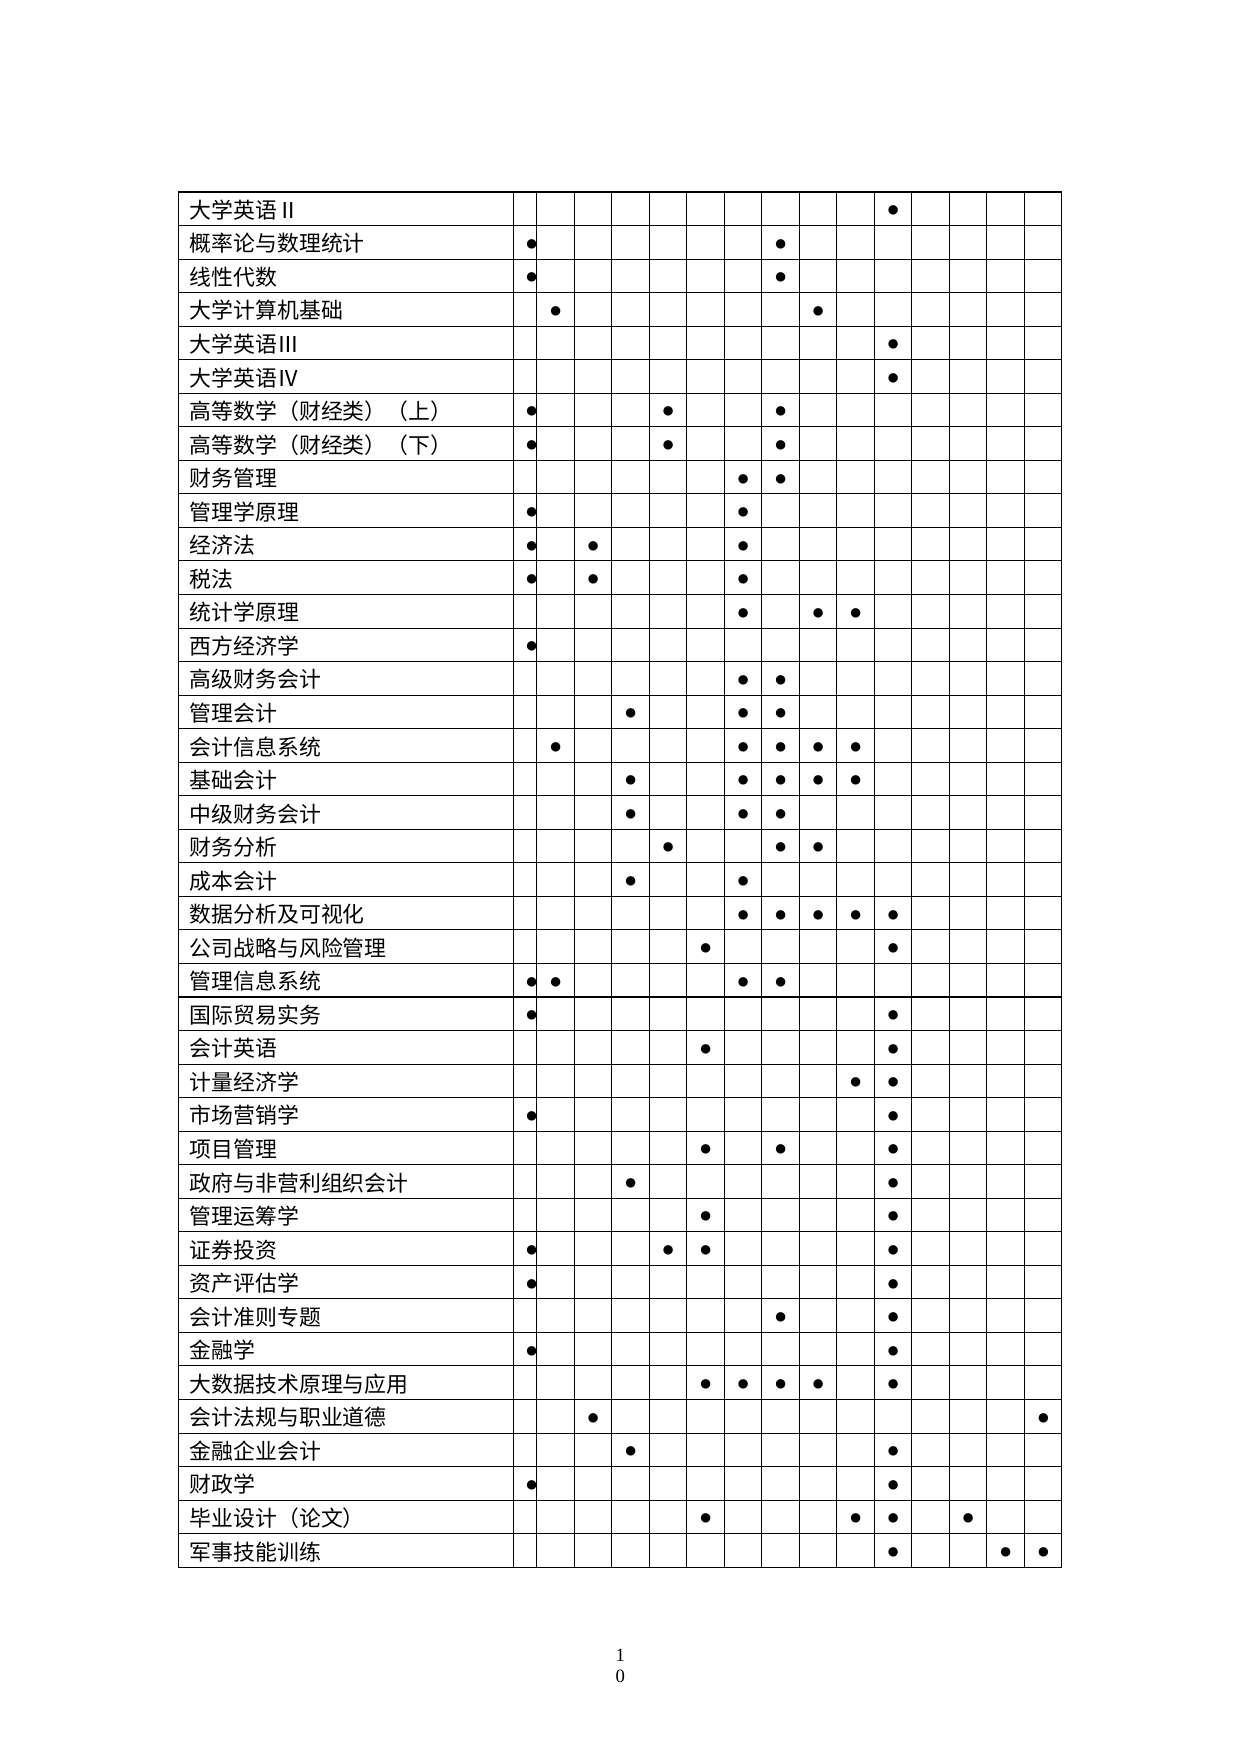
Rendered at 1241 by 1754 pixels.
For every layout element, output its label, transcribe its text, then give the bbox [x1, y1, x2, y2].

table_cell [687, 360, 724, 393]
table_cell [762, 1333, 799, 1365]
table_cell [612, 293, 649, 326]
table_cell [950, 1098, 986, 1131]
table_cell [575, 1333, 611, 1365]
table_cell [950, 327, 986, 359]
table_cell [650, 360, 686, 393]
table_cell [837, 1165, 874, 1198]
table_cell [650, 494, 686, 527]
table_cell ● [875, 1132, 911, 1164]
table_cell [987, 1232, 1024, 1265]
table_cell [837, 427, 874, 460]
table_cell ● [725, 662, 761, 694]
table_cell [575, 1098, 611, 1131]
table_cell 高等数学（财经类）（下） [179, 427, 513, 460]
table_cell [912, 1232, 949, 1265]
table_cell ● [875, 1434, 911, 1466]
table_cell ● [875, 360, 911, 393]
table_cell ● [514, 394, 536, 426]
table_cell [950, 1333, 986, 1365]
table_cell [800, 1333, 836, 1365]
table_cell 概率论与数理统计 [179, 226, 513, 258]
table_cell [837, 1534, 874, 1567]
table_cell [575, 1534, 611, 1567]
table_cell ● [687, 1232, 724, 1265]
table_cell [575, 629, 611, 661]
table_cell [687, 1098, 724, 1131]
table_cell [987, 1165, 1024, 1198]
table_cell [687, 595, 724, 627]
table_cell [987, 1098, 1024, 1131]
table_cell [800, 226, 836, 258]
table_cell [875, 729, 911, 762]
table_cell [800, 863, 836, 896]
table_cell [650, 461, 686, 493]
table_cell [650, 260, 686, 292]
table_cell [837, 1366, 874, 1399]
table_cell [612, 1501, 649, 1533]
table_cell ● [762, 729, 799, 762]
table_cell [987, 1031, 1024, 1063]
table_cell 军事技能训练 [179, 1534, 513, 1567]
table_cell [987, 629, 1024, 661]
table_cell [837, 494, 874, 527]
table_cell [725, 930, 761, 963]
table_cell [1025, 662, 1061, 694]
table_cell [912, 729, 949, 762]
table_cell [800, 662, 836, 694]
table_cell [837, 1299, 874, 1332]
table_cell [575, 595, 611, 627]
table_cell [537, 1467, 574, 1499]
table_cell [650, 1400, 686, 1432]
table_cell 管理会计 [179, 696, 513, 728]
table_cell 市场营销学 [179, 1098, 513, 1131]
table_cell ● [612, 1434, 649, 1466]
table_cell 成本会计 [179, 863, 513, 896]
table_cell 大学英语Ⅲ [179, 327, 513, 359]
table_cell [575, 327, 611, 359]
table_cell [725, 360, 761, 393]
table_cell [575, 729, 611, 762]
table_cell [537, 863, 574, 896]
table_cell [875, 662, 911, 694]
table_cell [762, 1400, 799, 1432]
table_cell [575, 1132, 611, 1164]
table_cell [800, 494, 836, 527]
table_cell [612, 1366, 649, 1399]
table_cell 经济法 [179, 528, 513, 560]
table_cell [762, 595, 799, 627]
table_cell [875, 696, 911, 728]
table_cell [537, 830, 574, 862]
table_cell [537, 1299, 574, 1332]
table_cell [650, 1065, 686, 1097]
table_cell [912, 394, 949, 426]
table_cell [1025, 1165, 1061, 1198]
table_cell ● [650, 427, 686, 460]
table_cell [800, 1467, 836, 1499]
table_cell [1025, 1501, 1061, 1533]
table_cell [537, 696, 574, 728]
table_cell [837, 998, 874, 1030]
table_cell [537, 1098, 574, 1131]
table_cell [575, 1299, 611, 1332]
table_cell [950, 1467, 986, 1499]
table_cell 数据分析及可视化 [179, 897, 513, 929]
table_cell [1025, 1031, 1061, 1063]
table_cell ● [650, 394, 686, 426]
table_cell [950, 1232, 986, 1265]
table_cell [687, 998, 724, 1030]
table_cell [837, 1199, 874, 1231]
table_cell [537, 461, 574, 493]
table_cell [1025, 1333, 1061, 1365]
table_cell 高等数学（财经类）（上） [179, 394, 513, 426]
table_cell [612, 1199, 649, 1231]
table_cell [950, 1434, 986, 1466]
table_cell ● [687, 1199, 724, 1231]
table_cell [612, 528, 649, 560]
table_cell [537, 629, 574, 661]
table_cell [687, 696, 724, 728]
table_cell ● [762, 461, 799, 493]
table_cell [650, 1501, 686, 1533]
table_cell ● [650, 830, 686, 862]
table_cell [912, 528, 949, 560]
table_cell ● [575, 528, 611, 560]
table_cell [800, 528, 836, 560]
table_cell [950, 964, 986, 996]
table_cell ● [875, 1266, 911, 1298]
table_cell [612, 1065, 649, 1097]
table_cell 公司战略与风险管理 [179, 930, 513, 963]
table_cell [762, 293, 799, 326]
table_cell ● [687, 930, 724, 963]
table_cell [612, 360, 649, 393]
table_cell [612, 260, 649, 292]
table_cell [650, 193, 686, 225]
table_cell [987, 394, 1024, 426]
table_cell [612, 595, 649, 627]
table_cell [950, 662, 986, 694]
table_cell ● [725, 528, 761, 560]
table_cell [687, 1434, 724, 1466]
table_cell [837, 796, 874, 829]
table_cell [650, 528, 686, 560]
table_cell [537, 1501, 574, 1533]
table_cell 国际贸易实务 [179, 998, 513, 1030]
table_cell [575, 662, 611, 694]
table_cell [650, 1467, 686, 1499]
table_cell [575, 226, 611, 258]
table_cell ● [762, 897, 799, 929]
table_cell [837, 360, 874, 393]
table_cell [912, 863, 949, 896]
table_cell [950, 360, 986, 393]
table_cell ● [1025, 1534, 1061, 1567]
table_cell [514, 1400, 536, 1432]
table_cell [987, 1132, 1024, 1164]
table_cell [687, 1400, 724, 1432]
table_cell [1025, 1434, 1061, 1466]
table_cell ● [875, 1232, 911, 1265]
table_cell [912, 830, 949, 862]
table_cell 大学英语Ⅱ [179, 193, 513, 225]
table_cell [950, 830, 986, 862]
table_cell [837, 830, 874, 862]
table_cell [762, 494, 799, 527]
table_cell [537, 897, 574, 929]
table_cell [514, 897, 536, 929]
table_cell [650, 1199, 686, 1231]
table_cell [514, 863, 536, 896]
table_cell [514, 930, 536, 963]
table_cell [687, 427, 724, 460]
table_cell [650, 1132, 686, 1164]
table_cell [687, 461, 724, 493]
table_cell ● [725, 763, 761, 795]
table_cell [725, 427, 761, 460]
table_cell [1025, 1132, 1061, 1164]
table_cell [875, 260, 911, 292]
table_cell [912, 193, 949, 225]
table_cell [837, 528, 874, 560]
table_cell ● [800, 293, 836, 326]
table_cell ● [514, 1232, 536, 1265]
table_cell [912, 461, 949, 493]
table_cell [537, 595, 574, 627]
table_cell [1025, 1467, 1061, 1499]
table_cell [837, 1266, 874, 1298]
table_cell [950, 595, 986, 627]
table_cell [687, 1467, 724, 1499]
table_cell [800, 1299, 836, 1332]
table_cell [1025, 595, 1061, 627]
table_cell [575, 763, 611, 795]
table_cell [537, 427, 574, 460]
table_cell [987, 662, 1024, 694]
table_cell [987, 930, 1024, 963]
table_cell ● [837, 763, 874, 795]
table_cell [800, 1400, 836, 1432]
table_cell [762, 360, 799, 393]
table_cell [687, 193, 724, 225]
table_cell ● [875, 1534, 911, 1567]
table_cell [762, 327, 799, 359]
table_cell ● [514, 528, 536, 560]
table_cell ● [514, 260, 536, 292]
table_cell [537, 930, 574, 963]
table_cell [1025, 360, 1061, 393]
table_cell [650, 293, 686, 326]
table_cell [537, 1434, 574, 1466]
table_cell [1025, 528, 1061, 560]
table_cell [950, 1400, 986, 1432]
table_cell [950, 1065, 986, 1097]
table_cell [762, 1065, 799, 1097]
table_cell [912, 696, 949, 728]
table_cell [987, 1467, 1024, 1499]
table_cell [514, 1065, 536, 1097]
table_cell [987, 528, 1024, 560]
table_cell [912, 930, 949, 963]
table_cell [725, 293, 761, 326]
table_cell ● [800, 1366, 836, 1399]
table_cell ● [725, 729, 761, 762]
table_cell ● [762, 696, 799, 728]
table_cell [762, 629, 799, 661]
table_cell [687, 1333, 724, 1365]
table_cell 高级财务会计 [179, 662, 513, 694]
table_cell ● [762, 394, 799, 426]
table_cell [800, 427, 836, 460]
table_cell ● [875, 930, 911, 963]
table_cell [912, 662, 949, 694]
table_cell [687, 662, 724, 694]
table_cell [912, 360, 949, 393]
table_cell 毕业设计（论文） [179, 1501, 513, 1533]
table_cell ● [514, 629, 536, 661]
table_cell [987, 1266, 1024, 1298]
table_cell [800, 964, 836, 996]
table_cell [575, 461, 611, 493]
table_cell [650, 662, 686, 694]
table_cell [762, 863, 799, 896]
table_cell [912, 595, 949, 627]
table_cell [950, 461, 986, 493]
table_cell [800, 561, 836, 594]
table_cell [1025, 830, 1061, 862]
table_cell [912, 494, 949, 527]
table_cell ● [875, 998, 911, 1030]
table_cell [837, 1031, 874, 1063]
table_cell ● [837, 595, 874, 627]
table_cell 统计学原理 [179, 595, 513, 627]
table_cell [1025, 729, 1061, 762]
table_cell [912, 1467, 949, 1499]
table_cell [650, 629, 686, 661]
table_cell [762, 1031, 799, 1063]
table_cell [537, 360, 574, 393]
table_cell [725, 193, 761, 225]
table_cell [837, 696, 874, 728]
table_cell [762, 1165, 799, 1198]
table_cell [762, 1467, 799, 1499]
table_cell [1025, 998, 1061, 1030]
table_cell [537, 394, 574, 426]
table_cell [612, 461, 649, 493]
table_cell ● [725, 494, 761, 527]
table_cell [687, 1065, 724, 1097]
table_cell [687, 327, 724, 359]
table_cell [950, 293, 986, 326]
table_cell [650, 930, 686, 963]
table_cell [800, 260, 836, 292]
table_cell [514, 1299, 536, 1332]
table_cell [875, 595, 911, 627]
table_cell [514, 729, 536, 762]
table_cell [575, 863, 611, 896]
table_cell ● [725, 1366, 761, 1399]
table_cell ● [875, 897, 911, 929]
table_cell [725, 1467, 761, 1499]
table_cell [687, 1534, 724, 1567]
table_cell 政府与非营利组织会计 [179, 1165, 513, 1198]
table_cell [612, 729, 649, 762]
table_cell [837, 1232, 874, 1265]
table_cell [1025, 1199, 1061, 1231]
table_cell [650, 964, 686, 996]
table_cell 会计信息系统 [179, 729, 513, 762]
table_cell [575, 1199, 611, 1231]
table_cell 管理运筹学 [179, 1199, 513, 1231]
table_cell [912, 1065, 949, 1097]
table_cell [800, 1232, 836, 1265]
table_cell [1025, 561, 1061, 594]
table_cell 大学计算机基础 [179, 293, 513, 326]
table_cell [987, 1199, 1024, 1231]
table_cell [762, 1534, 799, 1567]
table_cell [950, 1199, 986, 1231]
table_cell [912, 1366, 949, 1399]
table_cell ● [762, 1366, 799, 1399]
table_cell [1025, 897, 1061, 929]
table_cell [575, 1232, 611, 1265]
table_cell ● [514, 427, 536, 460]
table_cell [514, 293, 536, 326]
table_cell ● [725, 863, 761, 896]
table_cell 会计英语 [179, 1031, 513, 1063]
table_cell [650, 1333, 686, 1365]
table_cell [912, 998, 949, 1030]
table_cell [912, 1501, 949, 1533]
table_cell ● [725, 461, 761, 493]
table_cell ● [687, 1132, 724, 1164]
table_cell ● [687, 1031, 724, 1063]
table_cell [950, 427, 986, 460]
table_cell [912, 293, 949, 326]
table_cell ● [514, 964, 536, 996]
table_cell [1025, 494, 1061, 527]
table_cell [725, 1232, 761, 1265]
table_cell [575, 1266, 611, 1298]
table_cell [687, 629, 724, 661]
table_cell ● [762, 260, 799, 292]
table_cell [537, 494, 574, 527]
table_cell 西方经济学 [179, 629, 513, 661]
table_cell [687, 528, 724, 560]
table_cell [612, 930, 649, 963]
table_cell [514, 1132, 536, 1164]
table_cell [612, 964, 649, 996]
table_cell [1025, 461, 1061, 493]
table_cell [987, 830, 1024, 862]
table_cell [650, 729, 686, 762]
table_cell [950, 729, 986, 762]
table_cell [1025, 193, 1061, 225]
table_cell [987, 1400, 1024, 1432]
table_cell ● [514, 998, 536, 1030]
table_cell [950, 998, 986, 1030]
table_cell [987, 461, 1024, 493]
table_cell [987, 1366, 1024, 1399]
table_cell [837, 226, 874, 258]
table_cell 管理信息系统 [179, 964, 513, 996]
table_cell [875, 494, 911, 527]
table_cell ● [762, 427, 799, 460]
table_cell ● [687, 1366, 724, 1399]
table_cell [650, 1165, 686, 1198]
table_cell [762, 528, 799, 560]
table_cell [514, 796, 536, 829]
table_cell [950, 561, 986, 594]
table_cell [1025, 1299, 1061, 1332]
table_cell [612, 427, 649, 460]
table_cell [800, 1132, 836, 1164]
table_cell 中级财务会计 [179, 796, 513, 829]
table_cell [762, 193, 799, 225]
table_cell ● [837, 729, 874, 762]
table_cell [537, 1366, 574, 1399]
table_cell [837, 561, 874, 594]
table_cell [575, 930, 611, 963]
table_cell [987, 897, 1024, 929]
table_cell [725, 260, 761, 292]
table_cell [650, 1366, 686, 1399]
table_cell [537, 528, 574, 560]
table_cell 证券投资 [179, 1232, 513, 1265]
table_cell [612, 494, 649, 527]
table_cell [800, 1199, 836, 1231]
table_cell [725, 1333, 761, 1365]
table_cell [987, 293, 1024, 326]
table_cell [575, 494, 611, 527]
table_cell [537, 327, 574, 359]
table_cell [912, 796, 949, 829]
table_cell [987, 729, 1024, 762]
table_cell [875, 763, 911, 795]
table_cell [612, 1333, 649, 1365]
table_cell [987, 427, 1024, 460]
table_cell [650, 1098, 686, 1131]
table_cell [575, 964, 611, 996]
table_cell [514, 595, 536, 627]
table_cell [687, 796, 724, 829]
table_cell [1025, 327, 1061, 359]
table_cell [762, 1098, 799, 1131]
table_cell ● [762, 226, 799, 258]
table_cell [687, 763, 724, 795]
table_cell [800, 1266, 836, 1298]
table_cell [987, 964, 1024, 996]
table_cell [725, 226, 761, 258]
table_cell [837, 327, 874, 359]
table_cell [837, 662, 874, 694]
table_cell [800, 360, 836, 393]
table_cell 会计法规与职业道德 [179, 1400, 513, 1432]
table_cell ● [514, 226, 536, 258]
table_cell [950, 863, 986, 896]
table_cell [575, 1165, 611, 1198]
table_cell ● [537, 729, 574, 762]
table_cell [1025, 1098, 1061, 1131]
table_cell [537, 1199, 574, 1231]
table_cell [650, 796, 686, 829]
table_cell 财务管理 [179, 461, 513, 493]
table_cell [725, 1266, 761, 1298]
table_cell [575, 830, 611, 862]
table_cell ● [762, 796, 799, 829]
table_cell [912, 964, 949, 996]
table_cell [987, 494, 1024, 527]
table_cell [537, 1333, 574, 1365]
table_cell [950, 1366, 986, 1399]
table_cell [800, 696, 836, 728]
table_cell 资产评估学 [179, 1266, 513, 1298]
table_cell [875, 1400, 911, 1432]
table_cell 金融学 [179, 1333, 513, 1365]
table_cell [800, 193, 836, 225]
table_cell [1025, 293, 1061, 326]
table_cell ● [725, 696, 761, 728]
table_cell [687, 863, 724, 896]
table_cell [762, 561, 799, 594]
table_cell [725, 629, 761, 661]
table_cell [950, 897, 986, 929]
table_cell 会计准则专题 [179, 1299, 513, 1332]
table_cell [912, 1299, 949, 1332]
table_cell [514, 763, 536, 795]
table_cell [612, 1400, 649, 1432]
table_cell [725, 1165, 761, 1198]
table_cell [987, 696, 1024, 728]
table_cell [950, 1031, 986, 1063]
table_cell [987, 1501, 1024, 1533]
table_cell ● [800, 729, 836, 762]
table_cell 基础会计 [179, 763, 513, 795]
table_cell 大数据技术原理与应用 [179, 1366, 513, 1399]
table_cell [987, 998, 1024, 1030]
table_cell ● [725, 595, 761, 627]
table_cell [612, 998, 649, 1030]
table_cell [612, 1132, 649, 1164]
table_cell [650, 1434, 686, 1466]
table_cell [912, 1132, 949, 1164]
table_cell 项目管理 [179, 1132, 513, 1164]
table_cell [912, 629, 949, 661]
table_cell ● [875, 1467, 911, 1499]
table_cell [800, 629, 836, 661]
table_cell [650, 1299, 686, 1332]
table_cell [687, 897, 724, 929]
table_cell [612, 1534, 649, 1567]
table_cell [687, 964, 724, 996]
table_cell ● [875, 1501, 911, 1533]
table_cell ● [875, 1165, 911, 1198]
table_cell [950, 260, 986, 292]
table_cell [537, 662, 574, 694]
table_cell [950, 629, 986, 661]
table_cell [612, 193, 649, 225]
table_cell [837, 1434, 874, 1466]
table_cell ● [725, 964, 761, 996]
table_cell [575, 796, 611, 829]
table_cell ● [725, 897, 761, 929]
table_cell [1025, 1366, 1061, 1399]
table_cell ● [837, 897, 874, 929]
table_cell ● [575, 561, 611, 594]
table_cell ● [875, 1098, 911, 1131]
table_cell [514, 1366, 536, 1399]
table_cell [650, 998, 686, 1030]
table_cell ● [800, 830, 836, 862]
table_cell [575, 360, 611, 393]
table_cell [1025, 1232, 1061, 1265]
table_cell [762, 1266, 799, 1298]
table_cell [987, 360, 1024, 393]
table_cell ● [762, 1132, 799, 1164]
table_cell [725, 1065, 761, 1097]
table_cell [612, 1232, 649, 1265]
table_cell [575, 260, 611, 292]
table_cell [875, 293, 911, 326]
table_cell [800, 1165, 836, 1198]
table_cell ● [762, 1299, 799, 1332]
table_cell [1025, 394, 1061, 426]
table_cell [875, 226, 911, 258]
table_cell ● [875, 1065, 911, 1097]
table_cell ● [725, 796, 761, 829]
table_cell [800, 1434, 836, 1466]
table_cell [987, 226, 1024, 258]
table_cell ● [800, 763, 836, 795]
table_cell ● [837, 1501, 874, 1533]
table_cell ● [837, 1065, 874, 1097]
table_cell [687, 729, 724, 762]
table_cell [912, 260, 949, 292]
table_cell [650, 595, 686, 627]
table_cell [687, 226, 724, 258]
table_cell [687, 293, 724, 326]
table_cell [612, 662, 649, 694]
table_cell [725, 327, 761, 359]
table_cell [950, 494, 986, 527]
table_cell [912, 1266, 949, 1298]
table_cell [762, 1434, 799, 1466]
table_cell ● [875, 1031, 911, 1063]
table_cell [514, 360, 536, 393]
table_cell [950, 796, 986, 829]
table_cell [725, 1098, 761, 1131]
table_cell [612, 897, 649, 929]
table_cell ● [875, 1299, 911, 1332]
table_cell [875, 427, 911, 460]
table_cell [612, 629, 649, 661]
table_cell [837, 863, 874, 896]
table_cell [950, 696, 986, 728]
table_cell [612, 561, 649, 594]
table_cell [575, 293, 611, 326]
table_cell [987, 1065, 1024, 1097]
table_cell [575, 897, 611, 929]
table_cell [650, 561, 686, 594]
table_cell [725, 1434, 761, 1466]
table_cell [514, 327, 536, 359]
table_cell [1025, 260, 1061, 292]
table_cell [650, 1031, 686, 1063]
table_cell ● [875, 1366, 911, 1399]
table_cell [875, 528, 911, 560]
table_cell [725, 998, 761, 1030]
table_cell [687, 830, 724, 862]
table_cell [1025, 763, 1061, 795]
table_cell [987, 327, 1024, 359]
table_cell ● [1025, 1400, 1061, 1432]
table_cell [912, 1534, 949, 1567]
table_cell [687, 394, 724, 426]
table_cell ● [612, 863, 649, 896]
table_cell [650, 1534, 686, 1567]
table_cell ● [575, 1400, 611, 1432]
table_cell [800, 461, 836, 493]
table_cell [575, 998, 611, 1030]
table_cell [537, 1065, 574, 1097]
table_cell [575, 1366, 611, 1399]
table_cell [687, 494, 724, 527]
table_cell [875, 394, 911, 426]
table_cell [837, 260, 874, 292]
table_cell [687, 260, 724, 292]
table_cell [912, 1031, 949, 1063]
table_cell [537, 1266, 574, 1298]
table_cell [912, 1165, 949, 1198]
table_cell [987, 1299, 1024, 1332]
table_cell [837, 1400, 874, 1432]
table_cell [650, 226, 686, 258]
table_cell [575, 1467, 611, 1499]
table_cell [950, 1165, 986, 1198]
table_cell [987, 763, 1024, 795]
table_cell [837, 1098, 874, 1131]
table_cell [537, 1031, 574, 1063]
table_cell ● [537, 964, 574, 996]
table_cell [875, 629, 911, 661]
table_cell ● [950, 1501, 986, 1533]
table_cell [537, 561, 574, 594]
table_cell [800, 327, 836, 359]
table_cell [950, 1266, 986, 1298]
table_cell [1025, 796, 1061, 829]
table_cell [687, 1165, 724, 1198]
table_cell [837, 1467, 874, 1499]
table_cell [725, 1501, 761, 1533]
table_cell [950, 193, 986, 225]
table_cell [912, 763, 949, 795]
table_cell 计量经济学 [179, 1065, 513, 1097]
table_cell ● [987, 1534, 1024, 1567]
table_cell ● [612, 763, 649, 795]
table_cell [912, 327, 949, 359]
table_cell [537, 1132, 574, 1164]
table_cell [912, 1400, 949, 1432]
table_cell ● [762, 964, 799, 996]
table_cell [725, 1534, 761, 1567]
table_cell [687, 561, 724, 594]
table_cell [950, 226, 986, 258]
table_cell [875, 964, 911, 996]
table_cell [1025, 1266, 1061, 1298]
table_cell ● [612, 796, 649, 829]
table_cell [875, 863, 911, 896]
table_cell [514, 830, 536, 862]
table_cell [987, 595, 1024, 627]
table_cell [800, 1501, 836, 1533]
table_cell [950, 1299, 986, 1332]
table_cell [912, 561, 949, 594]
table_cell [514, 1501, 536, 1533]
table_cell [837, 293, 874, 326]
table_cell [650, 863, 686, 896]
table_cell ● [762, 763, 799, 795]
table_cell [950, 528, 986, 560]
table_cell [537, 260, 574, 292]
table_cell ● [612, 1165, 649, 1198]
table_cell [612, 394, 649, 426]
table_cell [762, 998, 799, 1030]
table_cell 财务分析 [179, 830, 513, 862]
table_cell [575, 1065, 611, 1097]
table_cell [800, 1031, 836, 1063]
table_cell [687, 1299, 724, 1332]
table_cell 税法 [179, 561, 513, 594]
table_cell [800, 998, 836, 1030]
table_cell [514, 662, 536, 694]
table_cell [514, 1434, 536, 1466]
table_cell [800, 1098, 836, 1131]
table_cell [987, 1434, 1024, 1466]
table_cell ● [514, 1266, 536, 1298]
table_cell [537, 193, 574, 225]
table_cell [987, 260, 1024, 292]
table_cell [514, 1534, 536, 1567]
table_cell [612, 1031, 649, 1063]
table_cell [612, 1266, 649, 1298]
table_cell ● [650, 1232, 686, 1265]
table_cell [1025, 930, 1061, 963]
table_cell [514, 696, 536, 728]
table_cell ● [612, 696, 649, 728]
table_cell [575, 394, 611, 426]
table_cell [950, 394, 986, 426]
table_cell [837, 394, 874, 426]
table_cell ● [875, 327, 911, 359]
table_cell [514, 193, 536, 225]
table_cell [725, 1199, 761, 1231]
table_cell ● [514, 561, 536, 594]
table_cell [762, 1199, 799, 1231]
table_cell ● [800, 897, 836, 929]
table_cell [575, 427, 611, 460]
table_cell [1025, 629, 1061, 661]
table_cell [514, 1031, 536, 1063]
table_cell [1025, 696, 1061, 728]
table_cell [837, 1333, 874, 1365]
table_cell [575, 1031, 611, 1063]
table_cell [687, 1266, 724, 1298]
table_cell 财政学 [179, 1467, 513, 1499]
table_cell [514, 461, 536, 493]
table_cell [612, 1299, 649, 1332]
table_cell [725, 830, 761, 862]
table_cell ● [514, 494, 536, 527]
table_cell ● [514, 1467, 536, 1499]
table_cell [725, 1132, 761, 1164]
table_cell [950, 763, 986, 795]
table_cell [575, 1501, 611, 1533]
table_cell [1025, 863, 1061, 896]
table_cell [837, 193, 874, 225]
table_cell [987, 561, 1024, 594]
table_cell [762, 1232, 799, 1265]
table_cell [1025, 1065, 1061, 1097]
table_cell ● [875, 193, 911, 225]
table_cell [612, 1467, 649, 1499]
table_cell [612, 830, 649, 862]
table_cell [612, 226, 649, 258]
table_cell [725, 1031, 761, 1063]
table_cell [912, 1098, 949, 1131]
table_cell [762, 930, 799, 963]
table_cell [875, 796, 911, 829]
table_cell [575, 696, 611, 728]
table_cell ● [762, 662, 799, 694]
table_cell [987, 863, 1024, 896]
table_cell ● [514, 1098, 536, 1131]
table_cell [762, 1501, 799, 1533]
table_cell ● [875, 1333, 911, 1365]
table_cell 金融企业会计 [179, 1434, 513, 1466]
table_cell 管理学原理 [179, 494, 513, 527]
table_cell [537, 998, 574, 1030]
table_cell [1025, 226, 1061, 258]
table_cell [514, 1199, 536, 1231]
table_cell [800, 796, 836, 829]
table_cell [650, 696, 686, 728]
table_cell [875, 830, 911, 862]
table_cell [950, 930, 986, 963]
table_cell [875, 461, 911, 493]
table_cell [950, 1132, 986, 1164]
table_cell [837, 1132, 874, 1164]
table_cell [987, 193, 1024, 225]
table_cell [514, 1165, 536, 1198]
table_cell [987, 796, 1024, 829]
table_cell ● [800, 595, 836, 627]
table_cell [912, 1333, 949, 1365]
table_cell [800, 1534, 836, 1567]
table_cell [725, 394, 761, 426]
table_cell [800, 930, 836, 963]
table_cell [575, 1434, 611, 1466]
table_cell [912, 226, 949, 258]
table_cell [725, 1299, 761, 1332]
table_cell [800, 394, 836, 426]
table_cell ● [514, 1333, 536, 1365]
table_cell [1025, 427, 1061, 460]
table_cell [800, 1065, 836, 1097]
table_cell [537, 796, 574, 829]
table_cell 线性代数 [179, 260, 513, 292]
table_cell [950, 1534, 986, 1567]
table_cell [537, 1232, 574, 1265]
table_cell ● [537, 293, 574, 326]
table_cell [725, 1400, 761, 1432]
table_cell [612, 1098, 649, 1131]
table_cell ● [687, 1501, 724, 1533]
table_cell [537, 763, 574, 795]
table_cell [650, 1266, 686, 1298]
table_cell ● [762, 830, 799, 862]
table_cell [912, 897, 949, 929]
table_cell [650, 763, 686, 795]
table_cell ● [725, 561, 761, 594]
table_cell [987, 1333, 1024, 1365]
table_cell [537, 1534, 574, 1567]
table_cell [912, 1199, 949, 1231]
table_cell [837, 461, 874, 493]
table_cell ● [875, 1199, 911, 1231]
table_cell [875, 561, 911, 594]
table_cell [837, 930, 874, 963]
table_cell [650, 327, 686, 359]
table_cell [912, 427, 949, 460]
table_cell 大学英语Ⅳ [179, 360, 513, 393]
table_cell [1025, 964, 1061, 996]
table_cell [837, 629, 874, 661]
table_cell [650, 897, 686, 929]
table_cell [537, 226, 574, 258]
table_cell [612, 327, 649, 359]
table_cell [837, 964, 874, 996]
table_cell [537, 1400, 574, 1432]
table_cell [537, 1165, 574, 1198]
table_cell [575, 193, 611, 225]
table_cell [912, 1434, 949, 1466]
